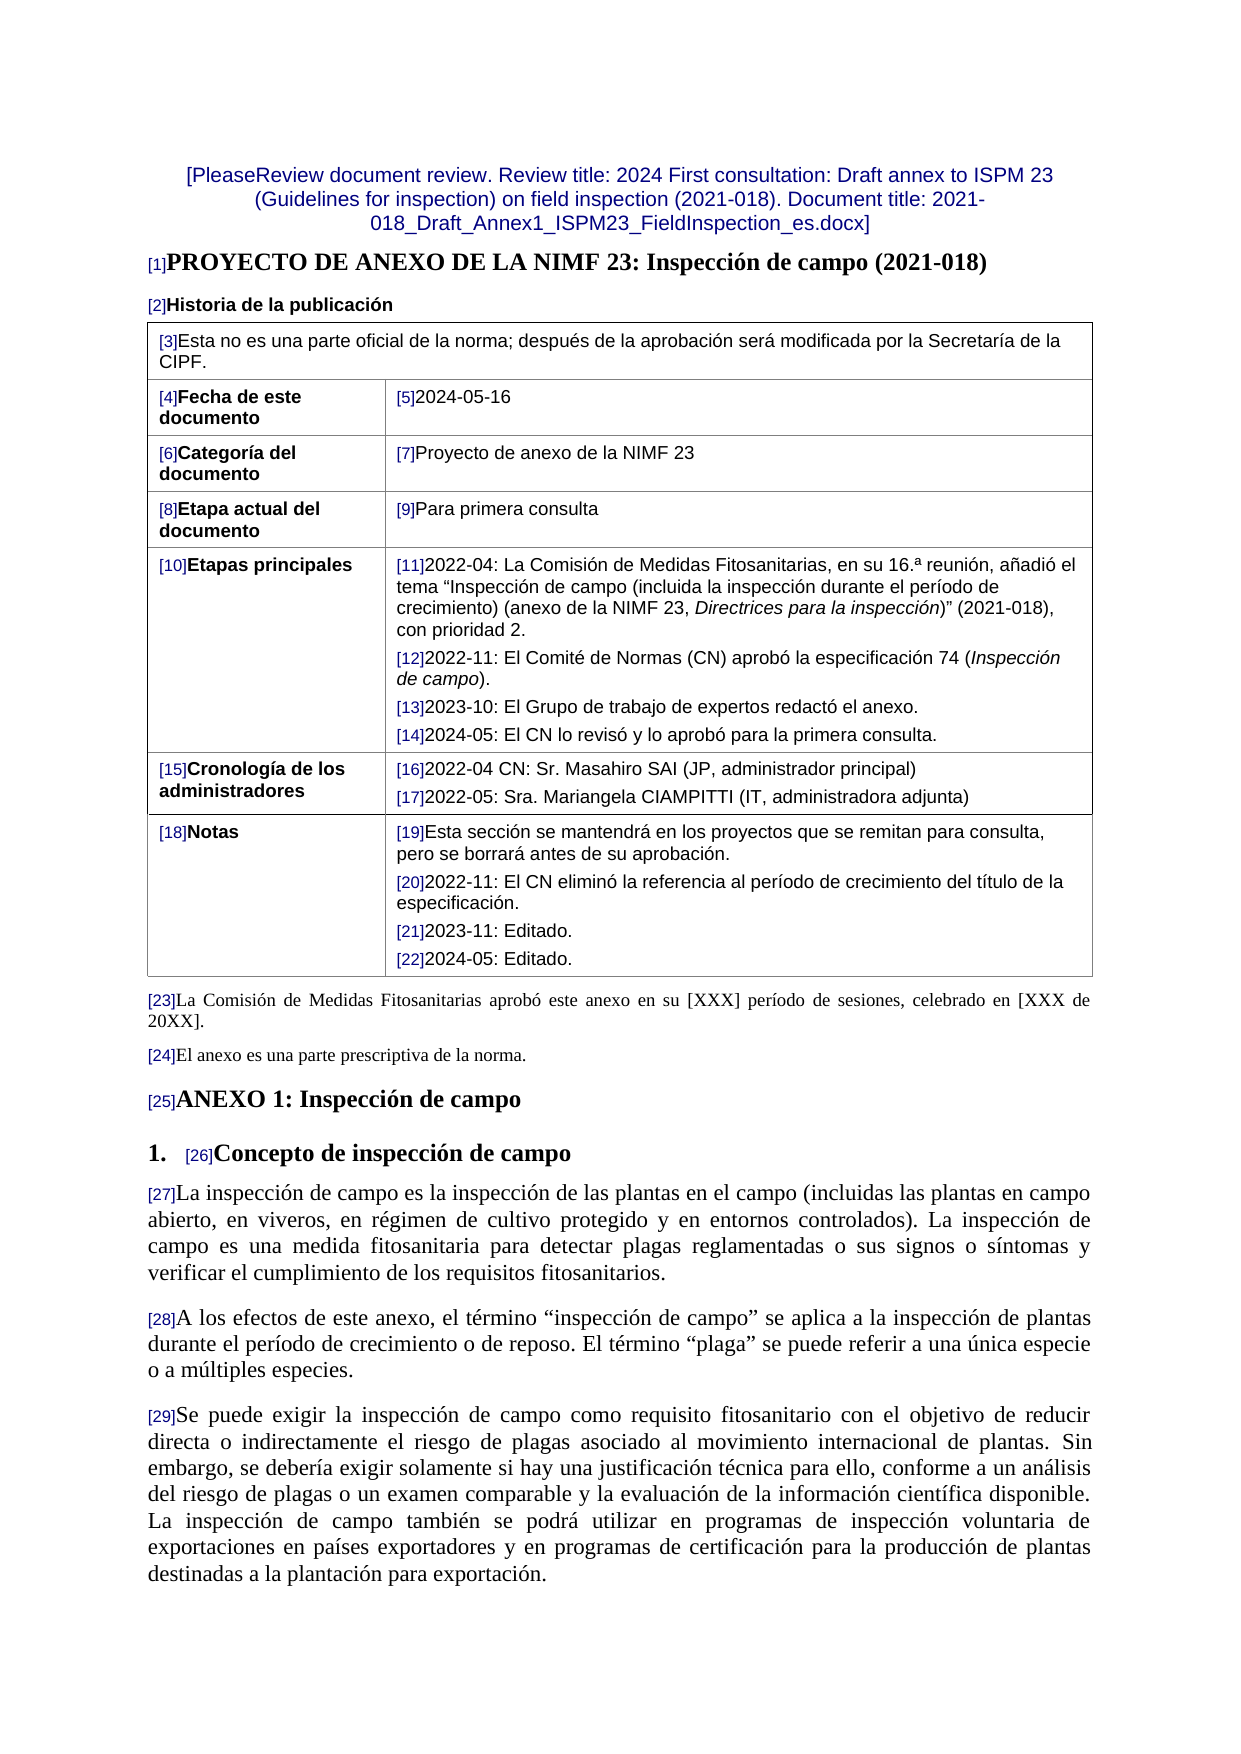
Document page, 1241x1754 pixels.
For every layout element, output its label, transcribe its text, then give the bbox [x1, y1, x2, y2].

text [24]El anexo es una parte prescriptiva de la norma. [148, 1044, 1092, 1066]
table_cell [18]Notas [148, 815, 385, 976]
text [23]La Comisión de Medidas Fitosanitarias aprobó este anexo en su [XXX] período de sesiones, celebrado en [XXX de 20XX]. [148, 988, 1092, 1032]
table_cell [16]2022-04 CN: Sr. Masahiro SAI (JP, administrador principal) [17]2022-05: Sra. Mariangela CIAMPITTI (IT, administradora adjunta) [386, 753, 1092, 814]
table_cell [8]Etapa actual del documento [148, 492, 385, 547]
table_cell [10]Etapas principales [148, 548, 385, 751]
table_cell [5]2024-05-16 [386, 380, 1092, 435]
text [1]PROYECTO DE ANEXO DE LA NIMF 23: Inspección de campo (2021-018) [148, 247, 1092, 276]
text [29]Se puede exigir la inspección de campo como requisito fitosanitario con el objetivo de reducir directa o indirectamente el riesgo de plagas asociado al movimiento internacional de plantas. Sin embargo, se debería exigir solamente si hay una justificación técnica para ello, conforme a un análisis del riesgo de plagas o un examen comparable y la evaluación de la información científica disponible. La inspección de campo también se podrá utilizar en programas de inspección voluntaria de exportaciones en países exportadores y en programas de certificación para la producción de plantas destinadas a la plantación para exportación. [148, 1401, 1092, 1586]
table_cell [9]Para primera consulta [386, 492, 1092, 547]
text [28]A los efectos de este anexo, el término “inspección de campo” se aplica a la inspección de plantas durante el período de crecimiento o de reposo. El término “plaga” se puede referir a una única especie o a múltiples especies. [148, 1304, 1092, 1383]
subtitle [26]Concepto de inspección de campo [148, 1138, 1092, 1167]
table_cell [7]Proyecto de anexo de la NIMF 23 [386, 436, 1092, 491]
table_cell [15]Cronología de los administradores [148, 753, 385, 814]
text [25]ANEXO 1: Inspección de campo [148, 1084, 1092, 1113]
table_header [3]Esta no es una parte oficial de la norma; después de la aprobación será modificada por la Secretaría de la CIPF. [148, 323, 1092, 379]
table_cell [6]Categoría del documento [148, 436, 385, 491]
table_cell [11]2022-04: La Comisión de Medidas Fitosanitarias, en su 16.ª reunión, añadió el tema “Inspección de campo (incluida la inspección durante el período de crecimiento) (anexo de la NIMF 23, Directrices para la inspección)” (2021-018), con prioridad 2. [12]2022-11: El Comité de Normas (CN) aprobó la especificación 74 (Inspección de campo). [13]2023-10: El Grupo de trabajo de expertos redactó el anexo. [14]2024-05: El CN lo revisó y lo aprobó para la primera consulta. [386, 548, 1092, 751]
table_cell [19]Esta sección se mantendrá en los proyectos que se remitan para consulta, pero se borrará antes de su aprobación. [20]2022-11: El CN eliminó la referencia al período de crecimiento del título de la especificación. [21]2023-11: Editado. [22]2024-05: Editado. [386, 815, 1092, 976]
table_cell [4]Fecha de este documento [148, 380, 385, 435]
text [2]Historia de la publicación [148, 294, 1092, 316]
text [PleaseReview document review. Review title: 2024 First consultation: Draft annex to ISPM 23 (Guidelines for inspection) on field inspection (2021-018). Document title: 2021-018_Draft_Annex1_ISPM23_FieldInspection_es.docx] [148, 162, 1092, 234]
text [27]La inspección de campo es la inspección de las plantas en el campo (incluidas las plantas en campo abierto, en viveros, en régimen de cultivo protegido y en entornos controlados). La inspección de campo es una medida fitosanitaria para detectar plagas reglamentadas o sus signos o síntomas y verificar el cumplimiento de los requisitos fitosanitarios. [148, 1179, 1092, 1285]
